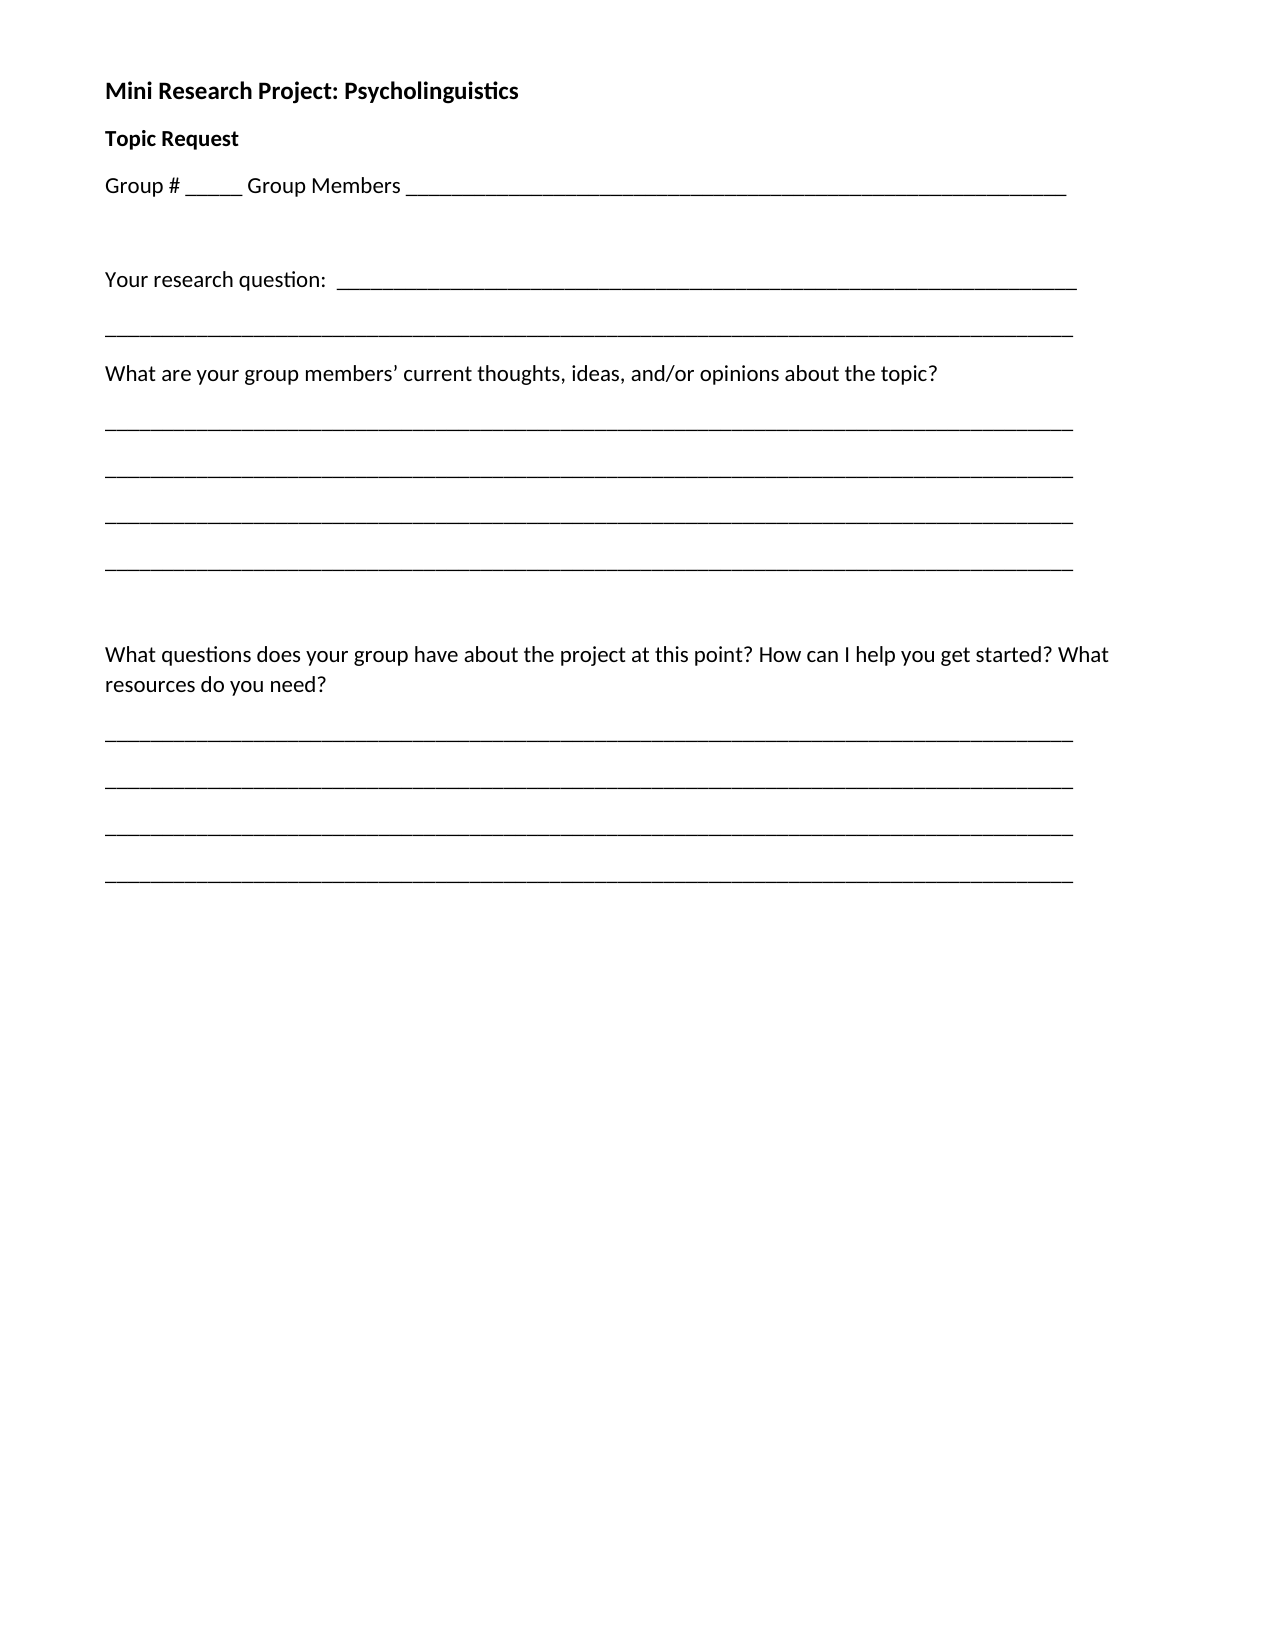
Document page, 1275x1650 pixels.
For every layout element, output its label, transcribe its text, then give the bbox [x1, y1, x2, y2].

text _____________________________________________________________________________________ [105, 546, 1170, 574]
text Your research question: _________________________________________________________________ [105, 265, 1170, 293]
text _____________________________________________________________________________________ [105, 406, 1170, 434]
text Mini Research Project: Psycholinguistics [105, 75, 1170, 106]
text _____________________________________________________________________________________ [105, 312, 1170, 340]
text What questions does your group have about the project at this point? How can I help you get started? What resources do you need? [105, 640, 1170, 698]
text _____________________________________________________________________________________ [105, 453, 1170, 481]
text _____________________________________________________________________________________ [105, 764, 1170, 792]
text _____________________________________________________________________________________ [105, 858, 1170, 886]
text Group # _____ Group Members __________________________________________________________ [105, 171, 1170, 199]
text _____________________________________________________________________________________ [105, 499, 1170, 528]
text _____________________________________________________________________________________ [105, 811, 1170, 839]
text Topic Request [105, 124, 1170, 153]
text _____________________________________________________________________________________ [105, 717, 1170, 745]
text What are your group members’ current thoughts, ideas, and/or opinions about the topic? [105, 359, 1170, 387]
